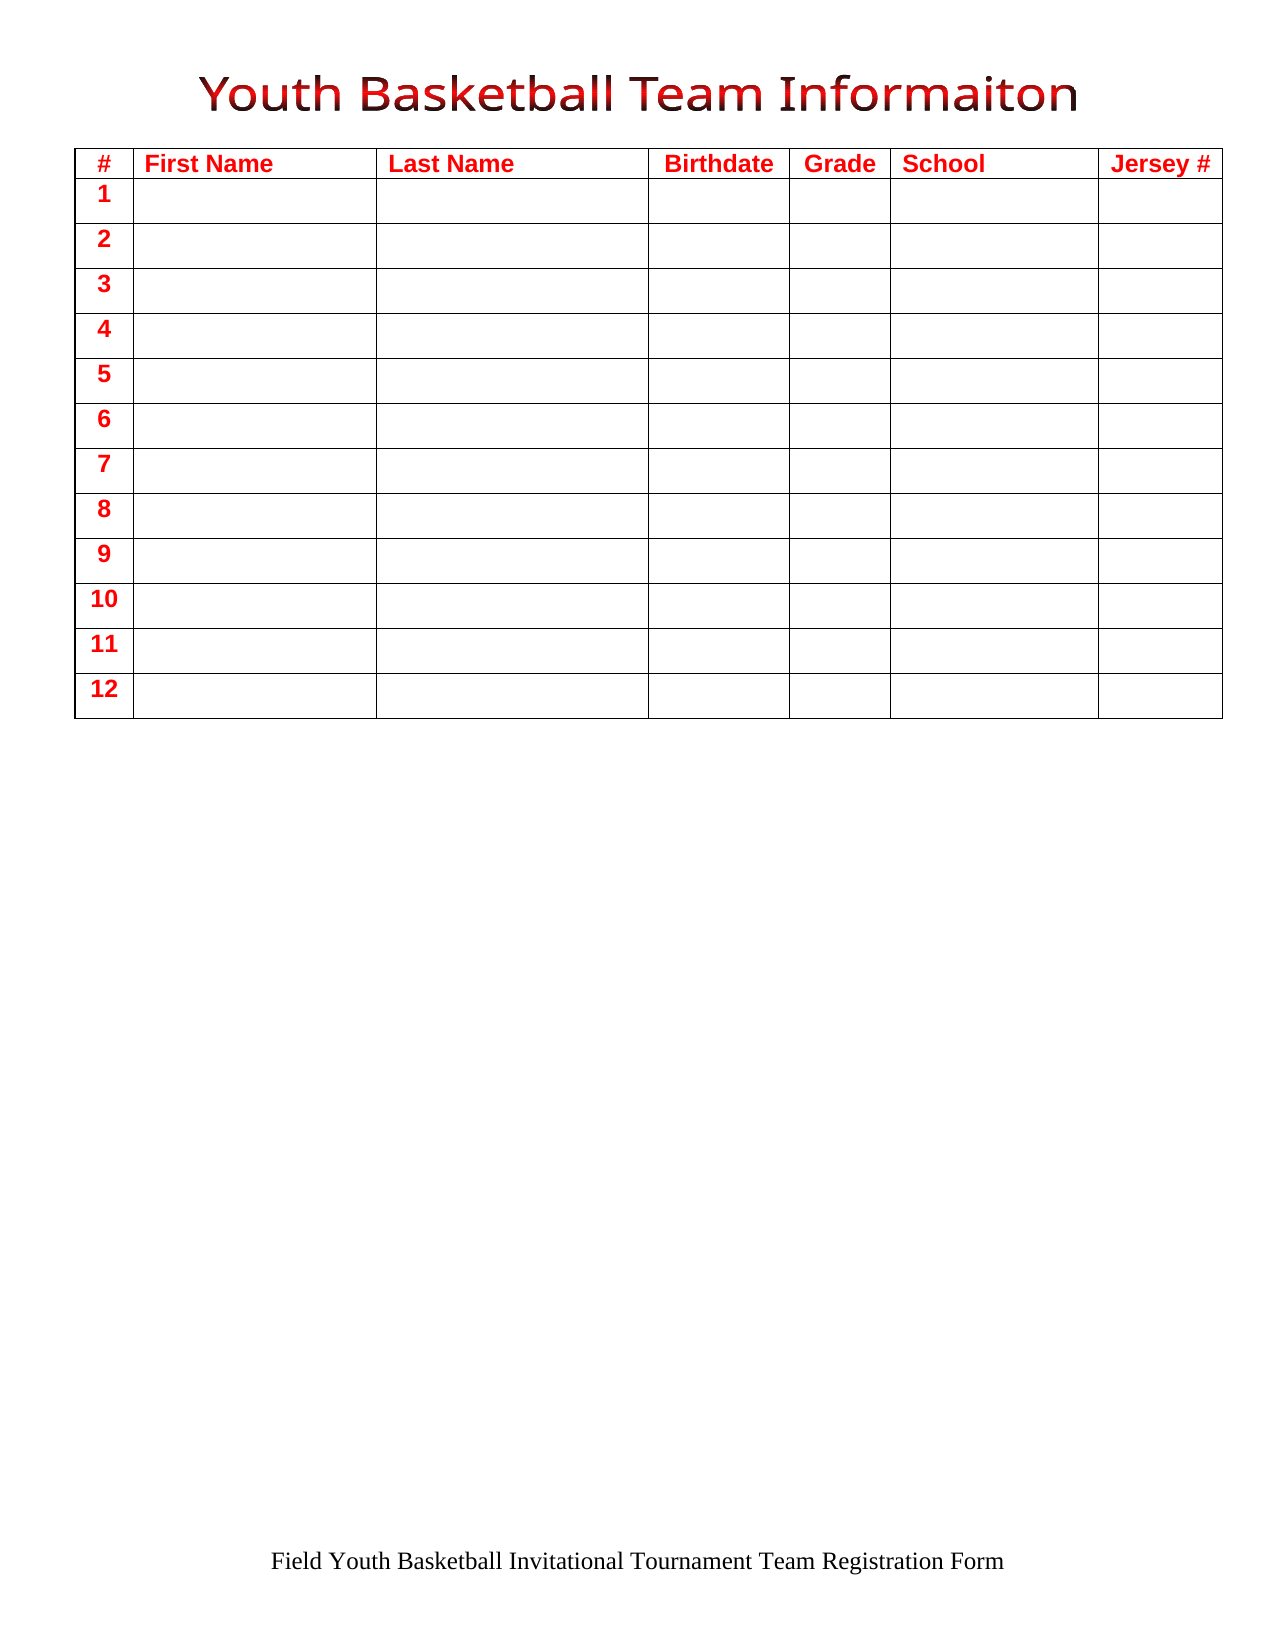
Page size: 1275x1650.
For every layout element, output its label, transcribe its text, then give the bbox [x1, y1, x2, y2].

table_cell [649, 359, 789, 403]
table_cell [649, 179, 789, 223]
table_cell [377, 494, 648, 538]
table_cell 5 [76, 359, 133, 403]
table_cell 9 [76, 539, 133, 583]
table_cell [1099, 224, 1222, 268]
table_cell [377, 314, 648, 358]
table_cell 2 [76, 224, 133, 268]
table_cell [891, 494, 1098, 538]
table_cell [134, 269, 376, 313]
table_cell [1099, 674, 1222, 718]
table_cell [1099, 539, 1222, 583]
table_cell [790, 224, 890, 268]
table_cell [790, 314, 890, 358]
table_cell [134, 224, 376, 268]
table_cell [134, 314, 376, 358]
table_cell [1099, 584, 1222, 628]
table_cell [134, 404, 376, 448]
table_header # [76, 149, 133, 178]
table_cell [1099, 269, 1222, 313]
table_header First Name [134, 149, 376, 178]
table_cell [377, 674, 648, 718]
table_cell [377, 449, 648, 493]
table_cell 10 [76, 584, 133, 628]
table_cell [891, 224, 1098, 268]
table_cell [377, 629, 648, 673]
table_cell [649, 539, 789, 583]
table_cell [377, 404, 648, 448]
table_cell [377, 224, 648, 268]
table_cell [649, 224, 789, 268]
table_cell 6 [76, 404, 133, 448]
table_cell 7 [76, 449, 133, 493]
table_cell [134, 629, 376, 673]
table_cell [1099, 494, 1222, 538]
table_cell [891, 179, 1098, 223]
table_cell [790, 449, 890, 493]
table_cell [891, 449, 1098, 493]
table_cell [649, 494, 789, 538]
table_cell [891, 539, 1098, 583]
table_header Last Name [377, 149, 648, 178]
table_cell [649, 584, 789, 628]
table_cell [649, 674, 789, 718]
table_cell [377, 584, 648, 628]
table_cell [377, 539, 648, 583]
table_cell 1 [76, 179, 133, 223]
table_cell [649, 269, 789, 313]
table_cell [134, 449, 376, 493]
table_cell [790, 584, 890, 628]
table_cell [891, 674, 1098, 718]
table_cell [1099, 179, 1222, 223]
table_cell [377, 359, 648, 403]
table_cell [1099, 359, 1222, 403]
table_cell [134, 584, 376, 628]
table_cell [891, 359, 1098, 403]
table_cell 8 [76, 494, 133, 538]
table_cell [790, 494, 890, 538]
table_cell [134, 359, 376, 403]
table_cell [377, 179, 648, 223]
table_cell [134, 179, 376, 223]
table_cell 12 [76, 674, 133, 718]
table_cell [377, 269, 648, 313]
table_cell [790, 674, 890, 718]
table_cell [891, 314, 1098, 358]
table_cell [891, 404, 1098, 448]
table_cell [134, 674, 376, 718]
table_cell [790, 179, 890, 223]
table_cell [1099, 314, 1222, 358]
table_cell 11 [76, 629, 133, 673]
table_cell [1099, 629, 1222, 673]
table_cell [134, 494, 376, 538]
table_cell 4 [76, 314, 133, 358]
table_cell [891, 629, 1098, 673]
table_cell [649, 404, 789, 448]
table_cell [790, 359, 890, 403]
table_cell 3 [76, 269, 133, 313]
table_header Birthdate [649, 149, 789, 178]
table_cell [790, 404, 890, 448]
table_cell [649, 449, 789, 493]
table_cell [790, 269, 890, 313]
table_cell [649, 629, 789, 673]
table_cell [790, 539, 890, 583]
table_header School [891, 149, 1098, 178]
table_header Jersey # [1099, 149, 1222, 178]
table_header Grade [790, 149, 890, 178]
table_cell [790, 629, 890, 673]
table_cell [134, 539, 376, 583]
table_cell [891, 269, 1098, 313]
table_cell [891, 584, 1098, 628]
table_cell [1099, 449, 1222, 493]
table_cell [649, 314, 789, 358]
table_cell [1099, 404, 1222, 448]
